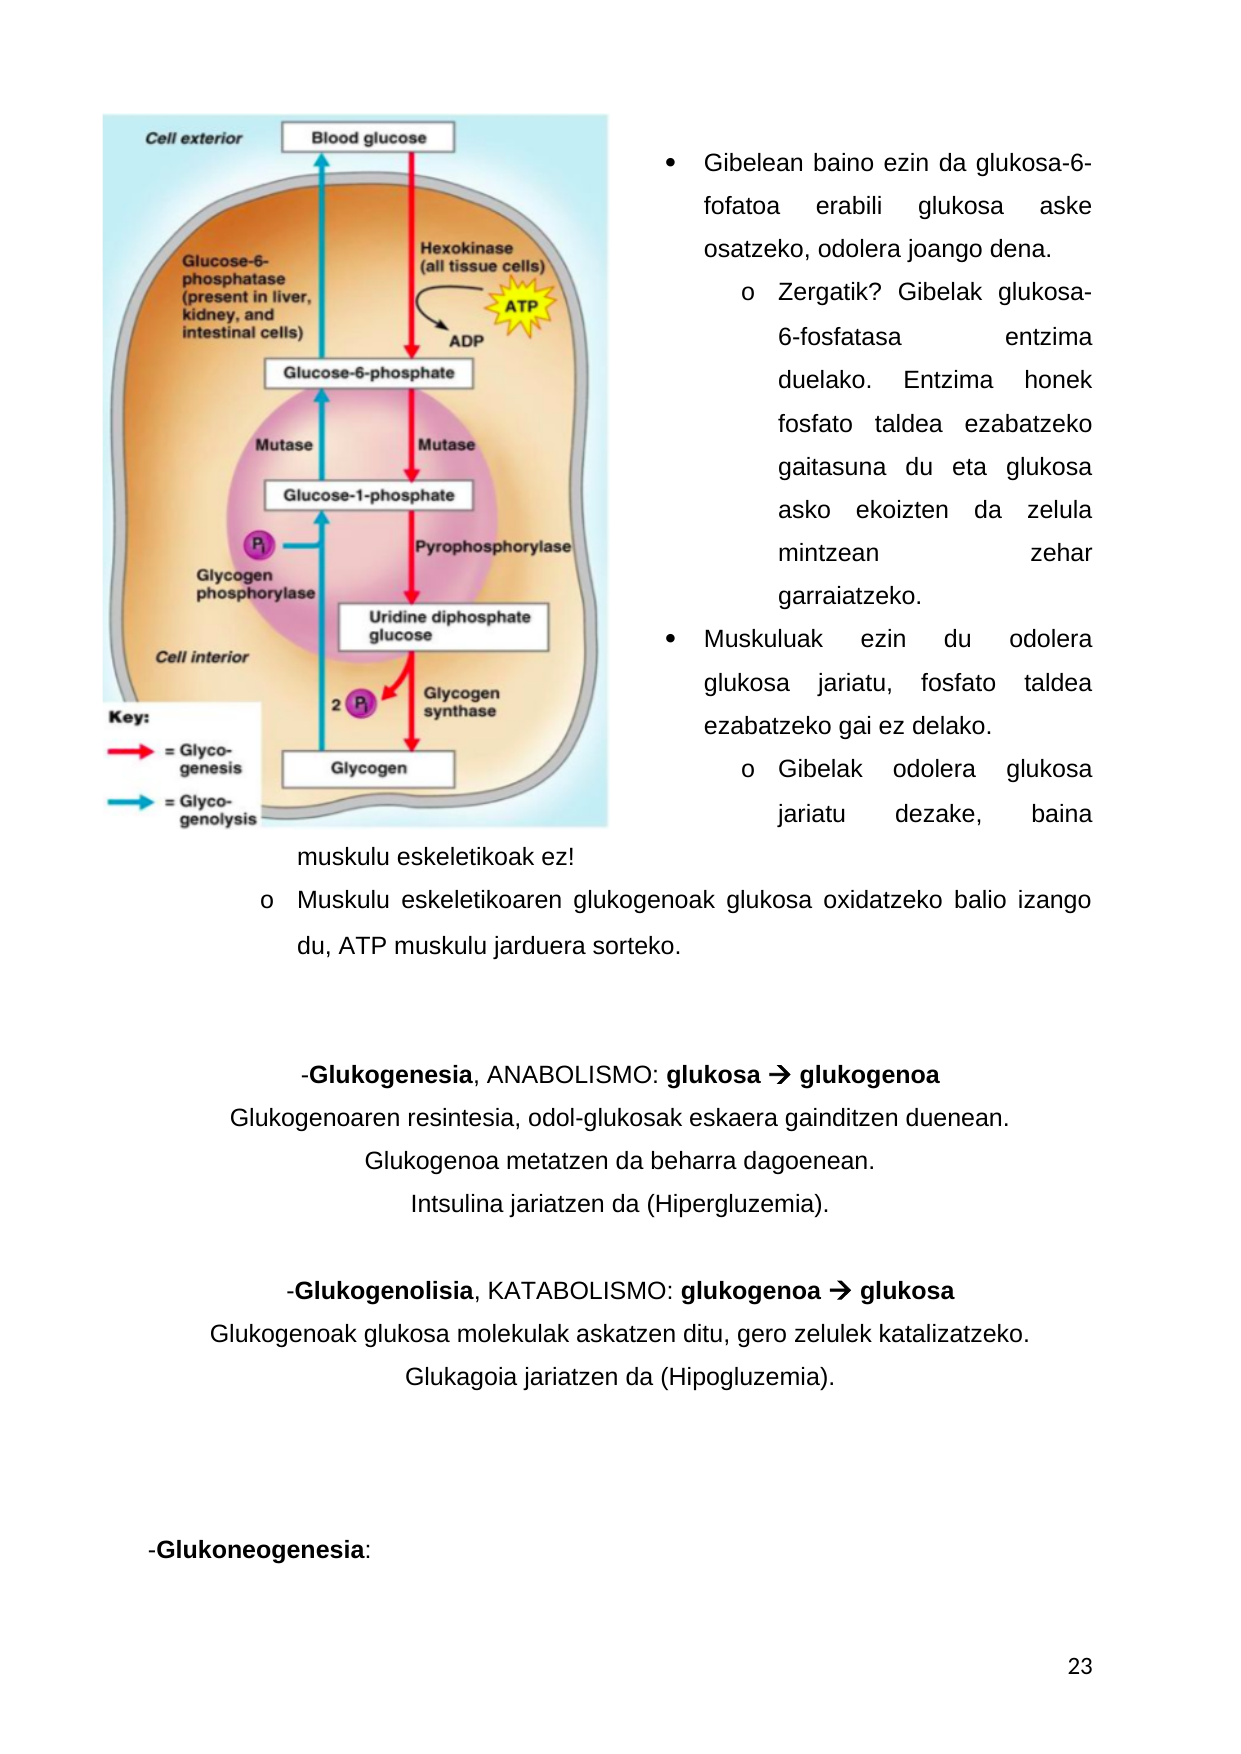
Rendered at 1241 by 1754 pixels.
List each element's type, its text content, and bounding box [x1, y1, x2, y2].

text -Glukogenolisia, KATABOLISMO: glukogenoa glukosa [148, 1276, 1093, 1304]
list Zergatik? Gibelak glukosa-6-fosfatasa entzima duelako. Entzima honek fosfato taldea ezabatzeko gaitasuna du eta glukosa asko ekoizten da zelula mintzean zehar garraiatzeko. [610, 277, 1093, 610]
text Glukagoia jariatzen da (Hipogluzemia). [148, 1362, 1093, 1391]
text Glukogenoa metatzen da beharra dagoenean. [148, 1146, 1093, 1175]
text -Glukoneogenesia: [148, 1534, 1093, 1563]
list Muskulu eskeletikoaren glukogenoak glukosa oxidatzeko balio izango du, ATP muskulu jarduera sorteko. [259, 885, 1093, 959]
list Gibelean baino ezin da glukosa-6-fofatoa erabili glukosa aske osatzeko, odolera joango dena. [610, 148, 1093, 263]
text -Glukogenesia, ANABOLISMO: glukosa glukogenoa [148, 1060, 1093, 1089]
text Glukogenoak glukosa molekulak askatzen ditu, gero zelulek katalizatzeko. [148, 1319, 1093, 1348]
text Glukogenoaren resintesia, odol-glukosak eskaera gainditzen duenean. [148, 1103, 1093, 1132]
text Intsulina jariatzen da (Hipergluzemia). [148, 1189, 1093, 1218]
picture [102, 113, 610, 830]
list Muskuluak ezin du odolera glukosa jariatu, fosfato taldea ezabatzeko gai ez delako. [610, 624, 1093, 739]
list Gibelak odolera glukosa jariatu dezake, baina muskulu eskeletikoak ez! [259, 754, 1093, 871]
